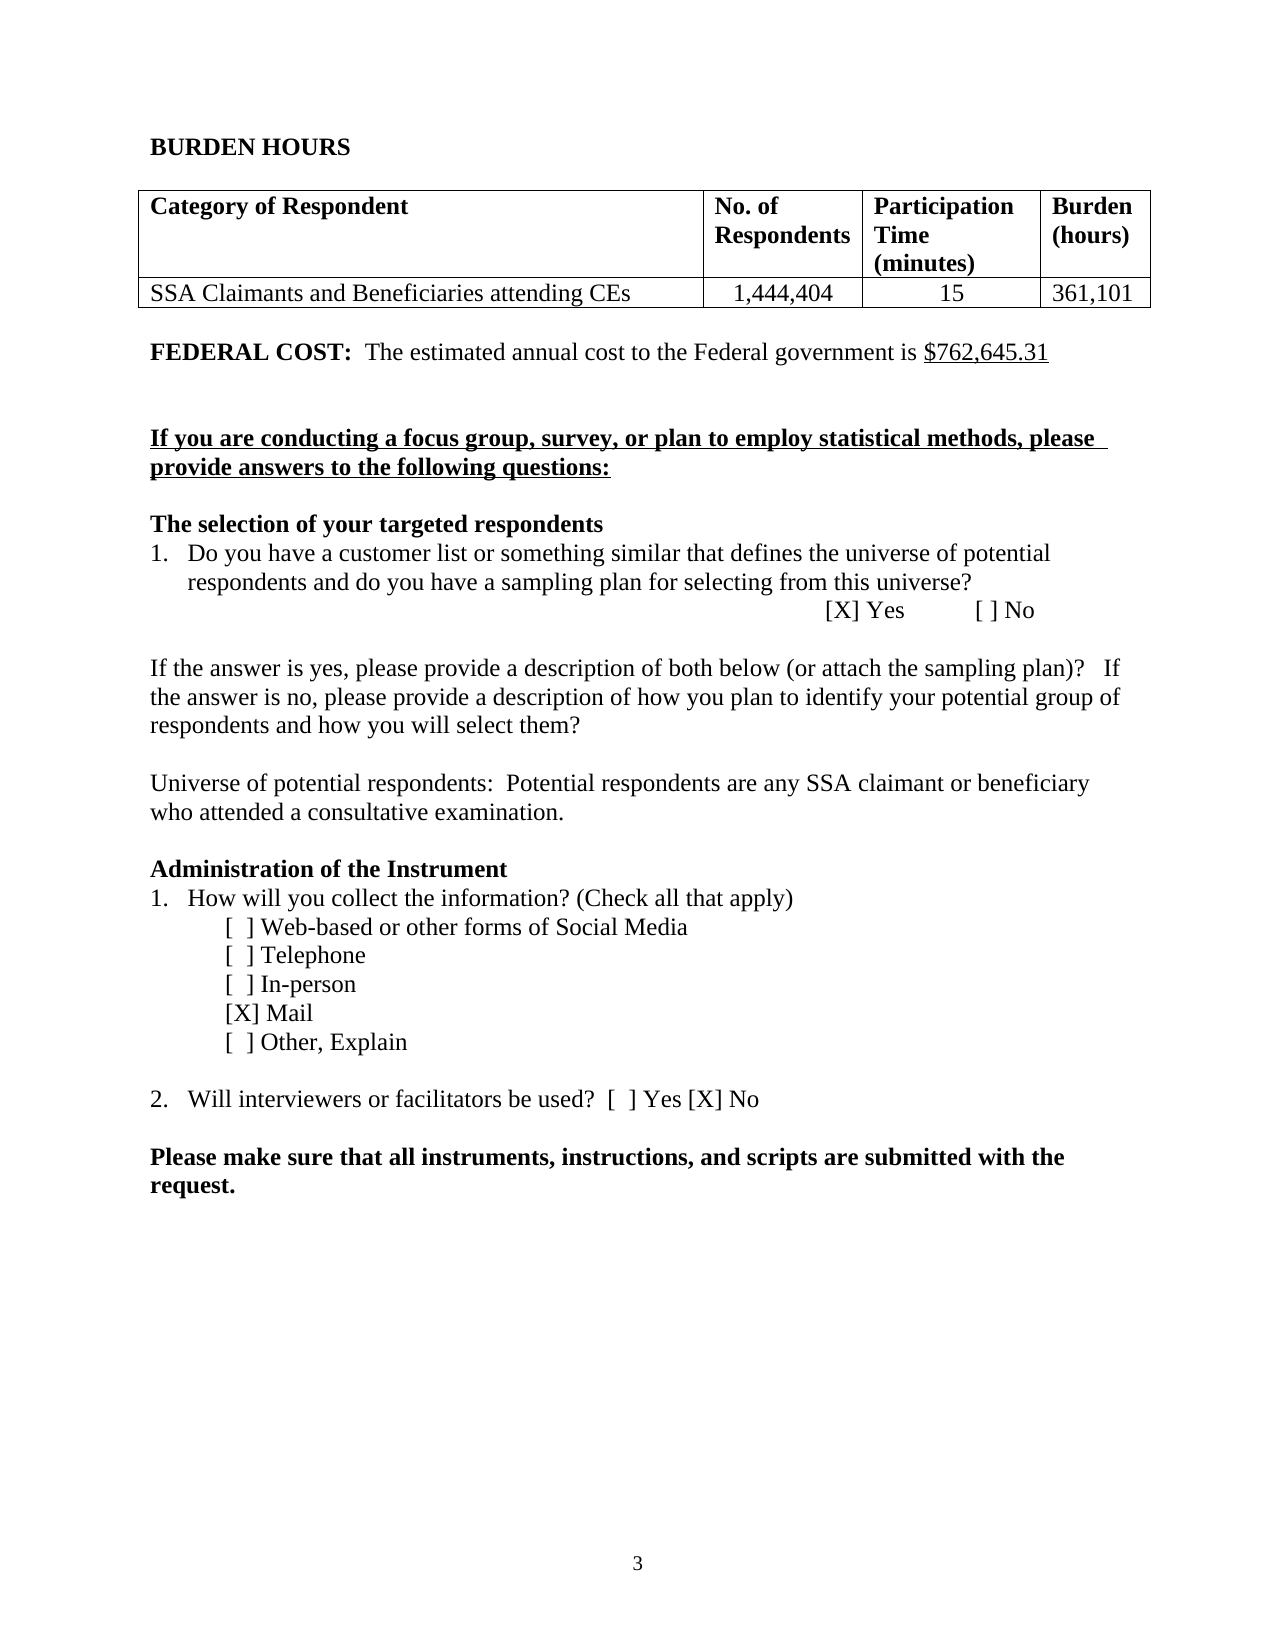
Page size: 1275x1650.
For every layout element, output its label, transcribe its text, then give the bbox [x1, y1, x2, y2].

list How will you collect the information? (Check all that apply) [150, 883, 1125, 912]
text FEDERAL COST: The estimated annual cost to the Federal government is $762,645.31 [150, 337, 1125, 366]
text [ ] Web-based or other forms of Social Media [225, 912, 1125, 941]
text Administration of the Instrument [150, 854, 1125, 883]
table_header Burden (hours) [1041, 191, 1150, 277]
table_cell 361,101 [1041, 278, 1150, 307]
list Do you have a customer list or something similar that defines the universe of potential respondents and do you have a sampling plan for selecting from this universe? [X] Yes [ ] No [150, 538, 1125, 624]
table_header Category of Respondent [139, 191, 703, 277]
table_header No. of Respondents [704, 191, 862, 277]
table_cell 1,444,404 [704, 278, 862, 307]
text [ ] Other, Explain [225, 1027, 1125, 1056]
table_header Participation Time (minutes) [863, 191, 1040, 277]
text The selection of your targeted respondents [150, 509, 1125, 538]
text BURDEN HOURS [150, 132, 1125, 161]
text If the answer is yes, please provide a description of both below (or attach the sampling plan)? If the answer is no, please provide a description of how you plan to identify your potential group of respondents and how you will select them? [150, 653, 1125, 739]
list Will interviewers or facilitators be used? [ ] Yes [X] No [150, 1084, 1125, 1113]
text If you are conducting a focus group, survey, or plan to employ statistical methods, please provide answers to the following questions: [150, 423, 1125, 481]
text Universe of potential respondents: Potential respondents are any SSA claimant or beneficiary who attended a consultative examination. [150, 768, 1125, 826]
table_cell 15 [863, 278, 1040, 307]
text Please make sure that all instruments, instructions, and scripts are submitted with the request. [150, 1142, 1125, 1199]
table_cell SSA Claimants and Beneficiaries attending CEs [139, 278, 703, 307]
text [ ] Telephone [225, 941, 1125, 969]
text [ ] In-person [225, 969, 1125, 998]
text [X] Mail [225, 998, 1125, 1027]
